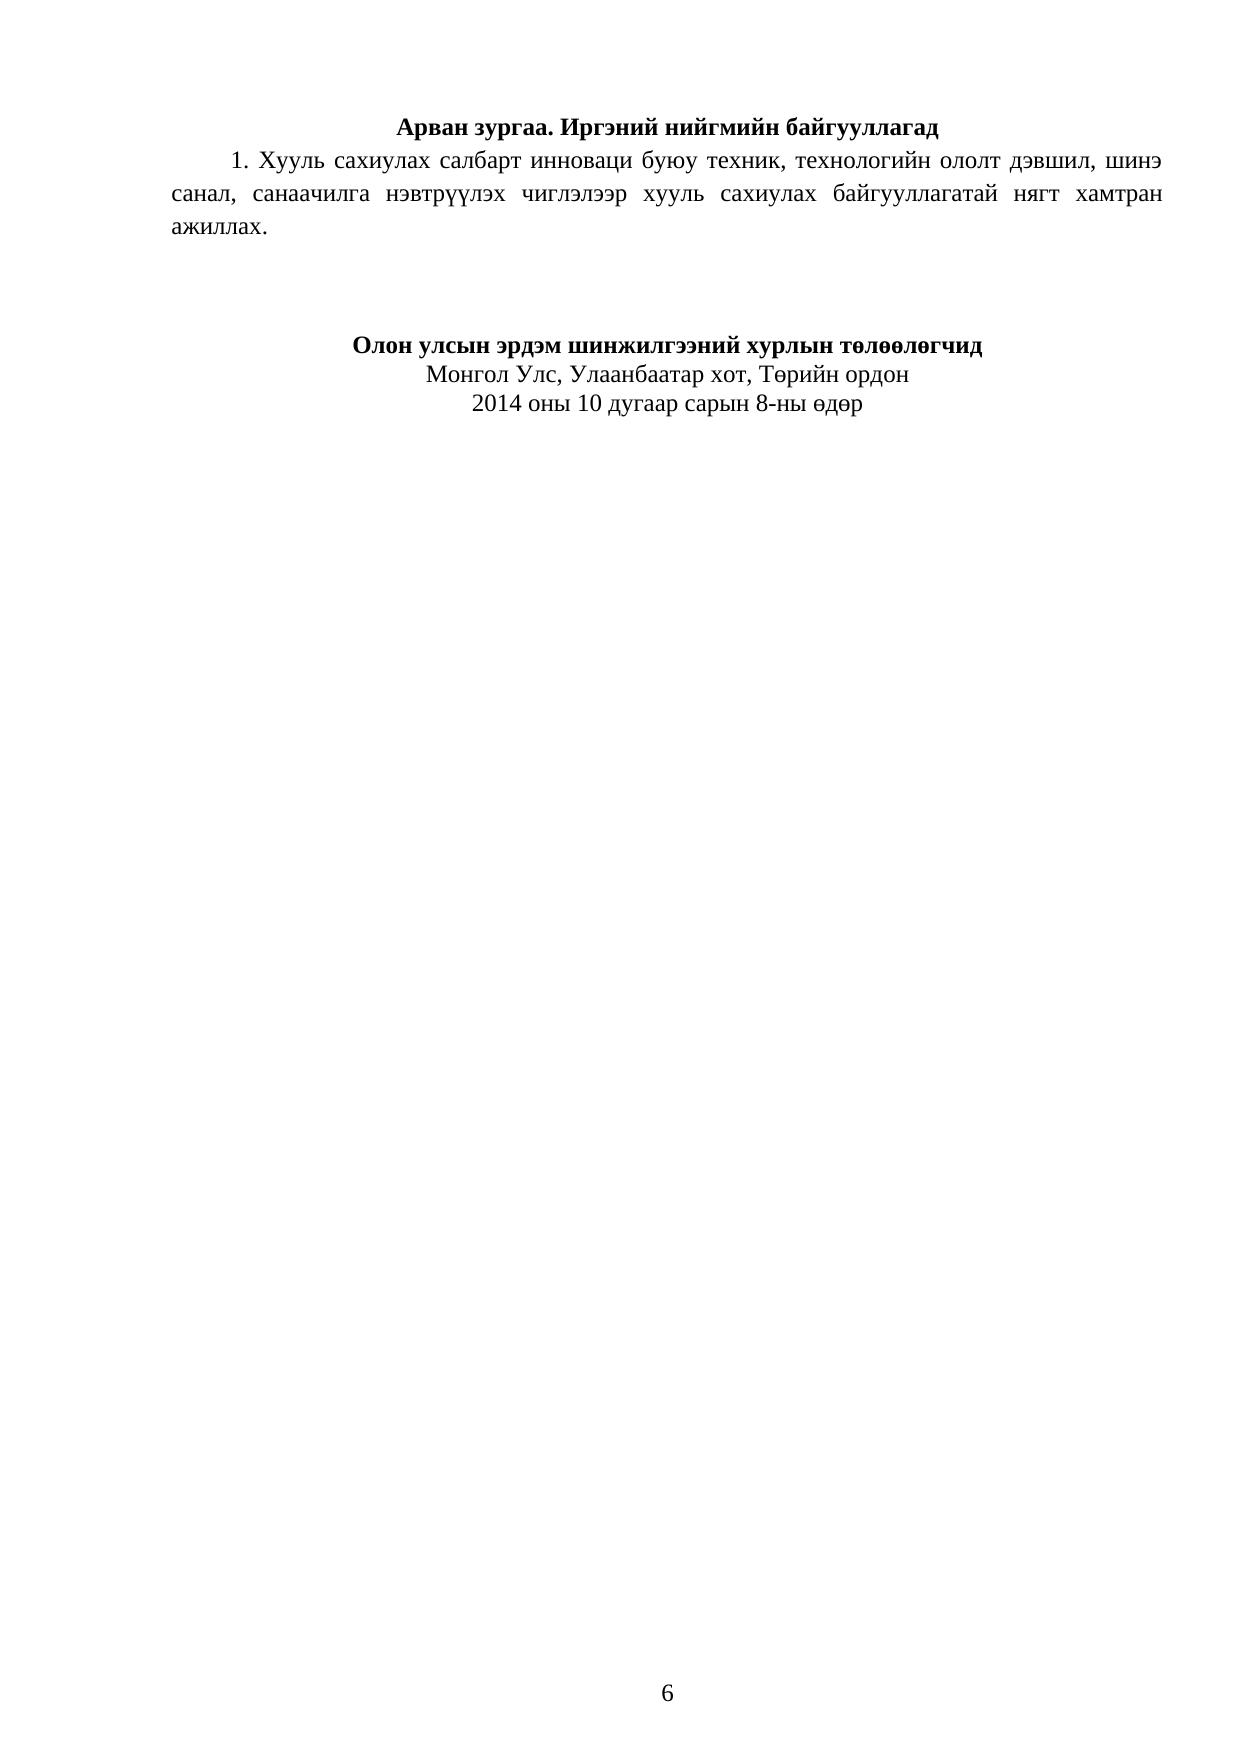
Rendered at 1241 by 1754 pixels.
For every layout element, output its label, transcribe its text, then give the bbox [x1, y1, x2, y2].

text 1. Хууль сахиулах салбарт инноваци буюу техник, технологийн ололт дэвшил, шинэ санал, санаачилга нэвтрүүлэх чиглэлээр хууль сахиулах байгууллагатай нягт хамтран ажиллах. [171, 145, 1163, 240]
text Арван зургаа. Иргэний нийгмийн байгууллагад [171, 112, 1163, 141]
text Олон улсын эрдэм шинжилгээний хурлын төлөөлөгчид [171, 331, 1163, 359]
text 2014 оны 10 дугаар сарын 8-ны өдөр [171, 388, 1163, 417]
text Монгол Улс, Улаанбаатар хот, Төрийн ордон [171, 359, 1163, 388]
